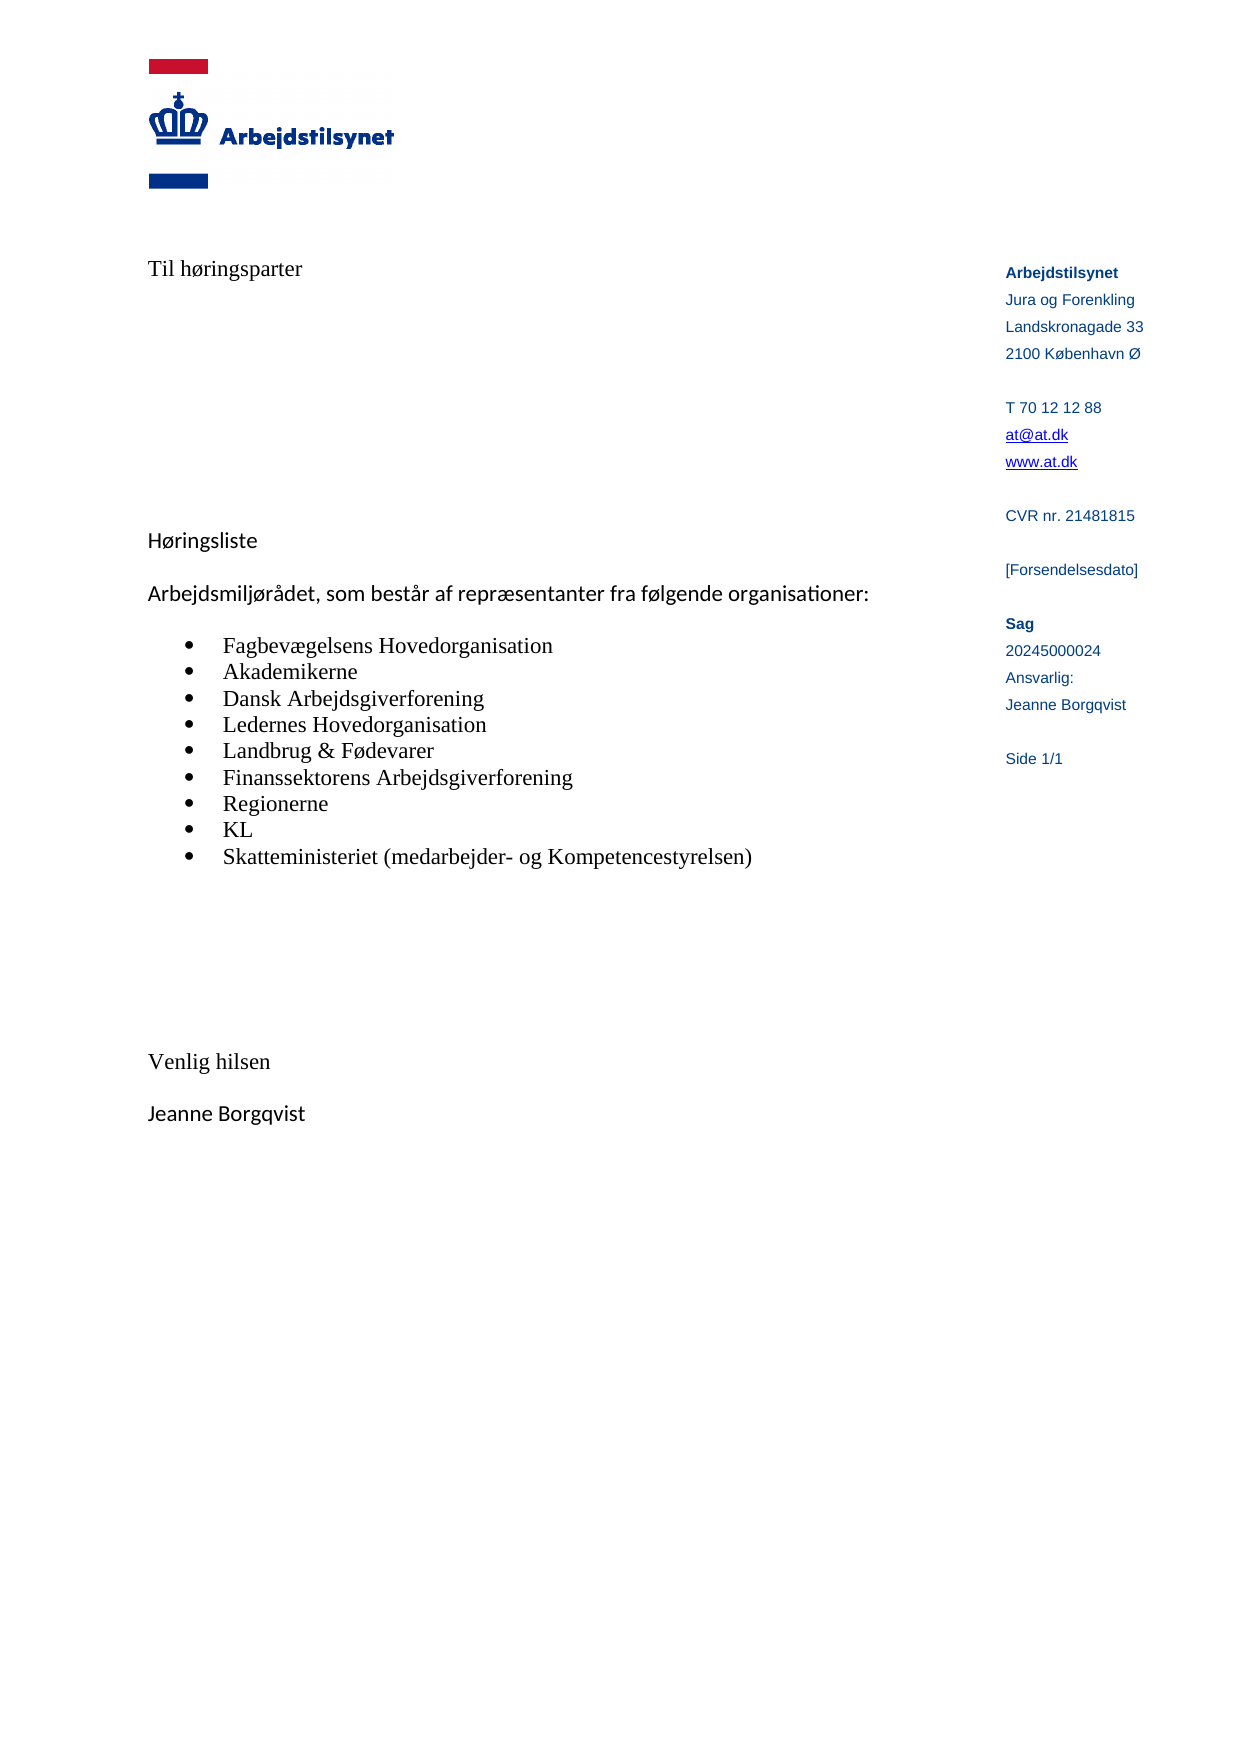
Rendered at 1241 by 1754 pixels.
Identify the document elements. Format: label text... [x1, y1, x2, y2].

picture [148, 58, 395, 189]
text Venlig hilsen [148, 1048, 954, 1074]
text Til høringsparter [148, 255, 954, 282]
